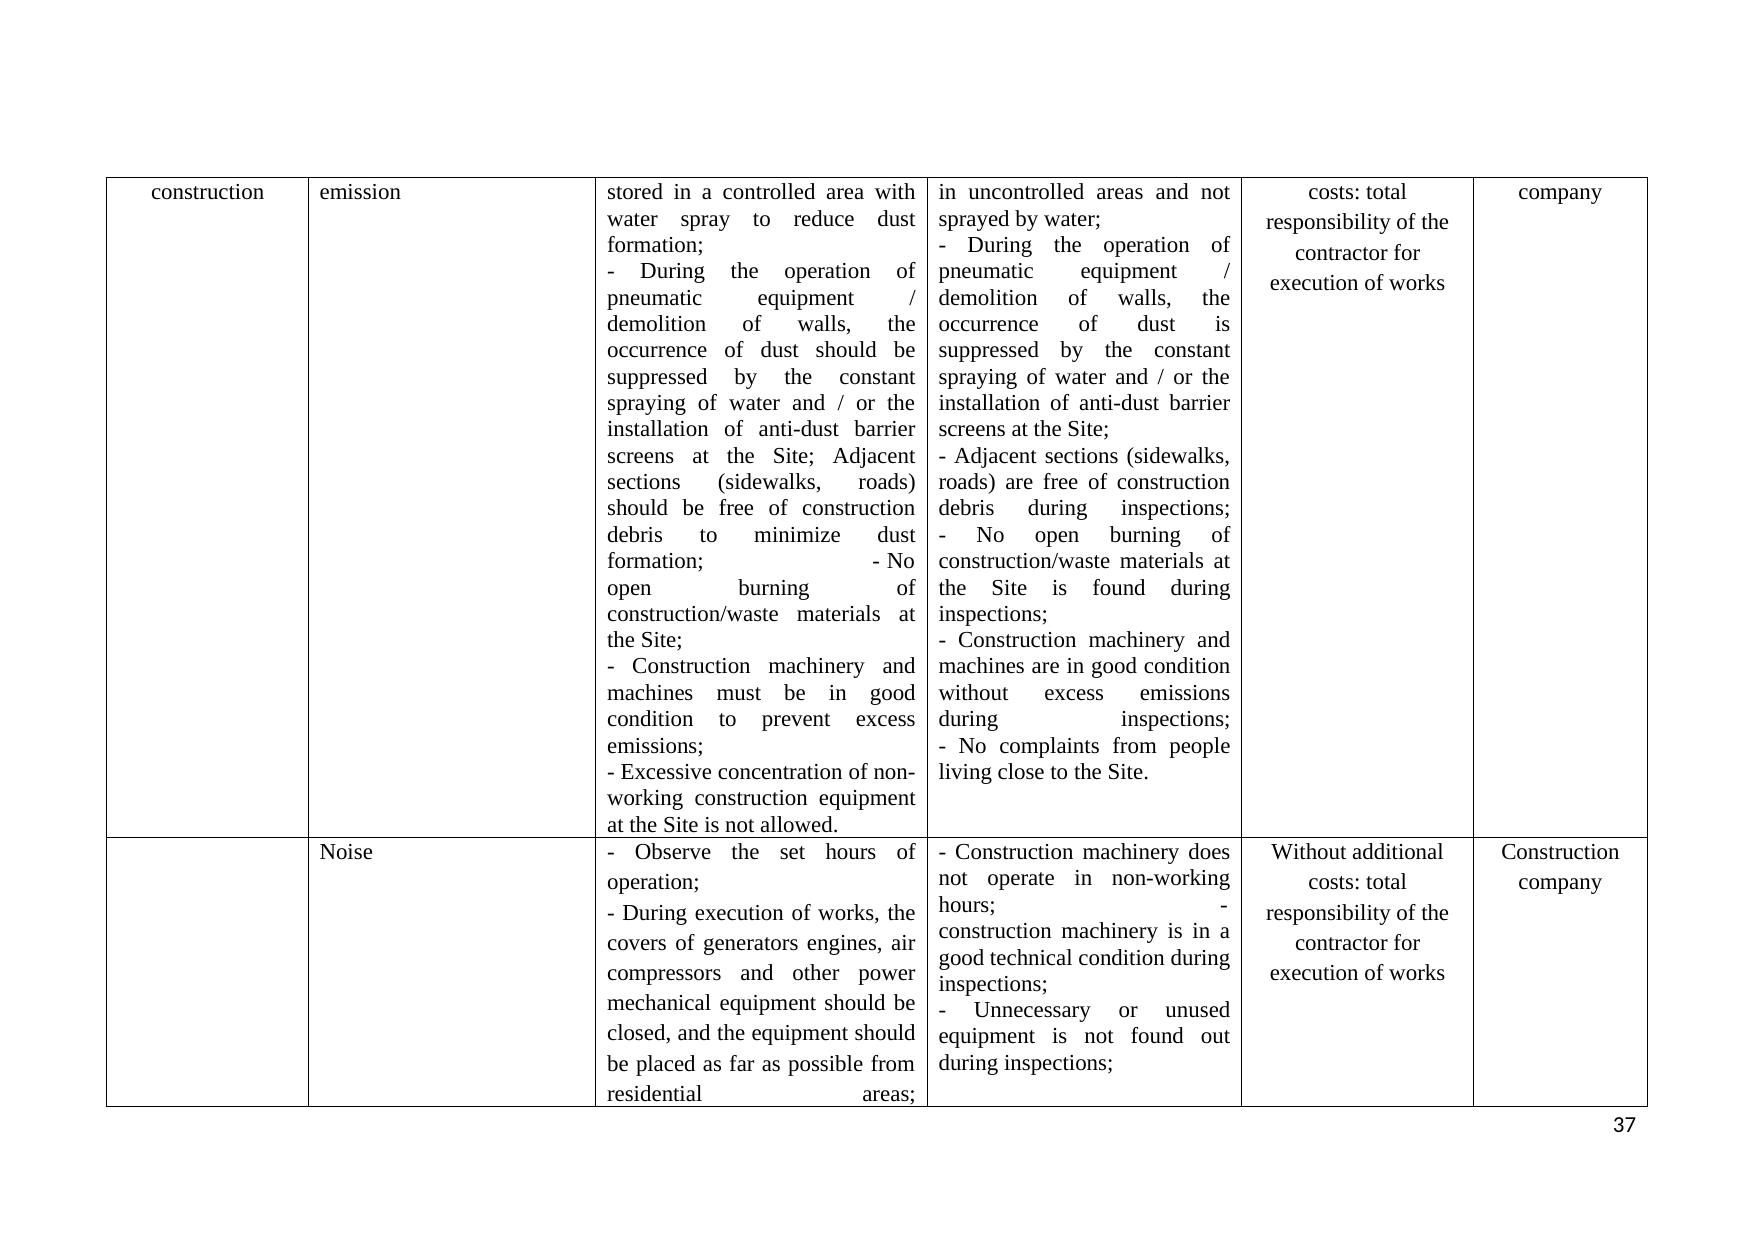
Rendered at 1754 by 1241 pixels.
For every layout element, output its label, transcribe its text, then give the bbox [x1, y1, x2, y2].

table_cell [1242, 178, 1473, 837]
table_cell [1474, 178, 1647, 837]
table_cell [596, 838, 927, 1106]
table_cell [107, 838, 308, 1106]
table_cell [107, 178, 308, 837]
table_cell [1474, 838, 1647, 1106]
table_cell Noise [309, 838, 595, 1106]
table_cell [309, 178, 595, 837]
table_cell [928, 838, 1241, 1106]
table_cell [1242, 838, 1473, 1106]
